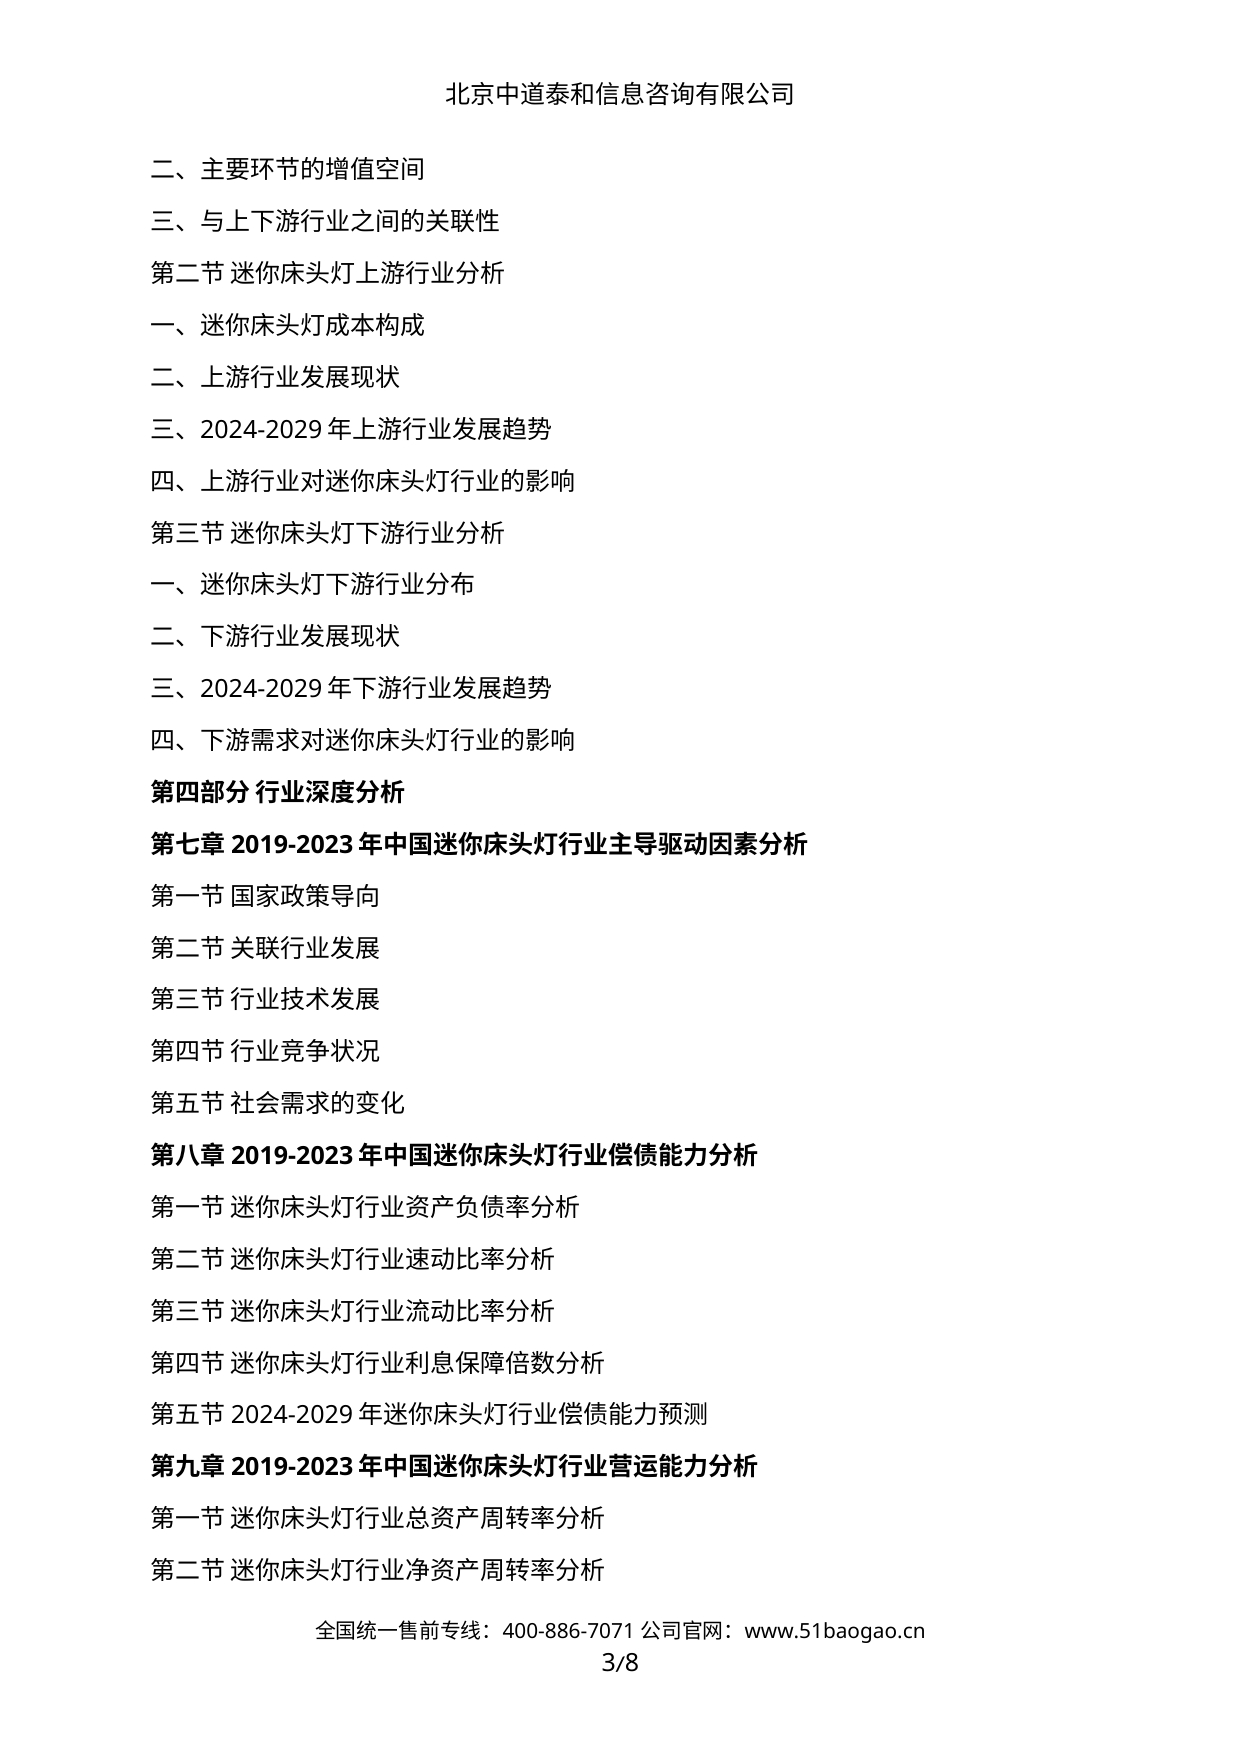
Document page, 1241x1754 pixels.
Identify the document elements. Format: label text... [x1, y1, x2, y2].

text 第九章 2019-2023年中国迷你床头灯行业营运能力分析 [150, 1447, 1090, 1483]
text 第四节 迷你床头灯行业利息保障倍数分析 [150, 1343, 1090, 1379]
text 二、上游行业发展现状 [150, 357, 1090, 394]
text 第二节 迷你床头灯行业速动比率分析 [150, 1239, 1090, 1276]
text 三、与上下游行业之间的关联性 [150, 202, 1090, 238]
text 第五节 2024-2029年迷你床头灯行业偿债能力预测 [150, 1395, 1090, 1431]
text 第二节 关联行业发展 [150, 928, 1090, 964]
text 三、2024-2029年下游行业发展趋势 [150, 669, 1090, 705]
text 第三节 迷你床头灯下游行业分析 [150, 513, 1090, 549]
text 第二节 迷你床头灯行业净资产周转率分析 [150, 1551, 1090, 1587]
text 第一节 迷你床头灯行业总资产周转率分析 [150, 1499, 1090, 1535]
text 第四部分 行业深度分析 [150, 772, 1090, 809]
text 一、迷你床头灯下游行业分布 [150, 565, 1090, 601]
text 第一节 国家政策导向 [150, 876, 1090, 912]
text 第三节 迷你床头灯行业流动比率分析 [150, 1291, 1090, 1327]
text 第七章 2019-2023年中国迷你床头灯行业主导驱动因素分析 [150, 824, 1090, 861]
text 四、下游需求对迷你床头灯行业的影响 [150, 721, 1090, 757]
text 第四节 行业竞争状况 [150, 1032, 1090, 1068]
text 二、下游行业发展现状 [150, 617, 1090, 653]
text 四、上游行业对迷你床头灯行业的影响 [150, 461, 1090, 497]
text 三、2024-2029年上游行业发展趋势 [150, 409, 1090, 446]
text 第一节 迷你床头灯行业资产负债率分析 [150, 1187, 1090, 1224]
text 一、迷你床头灯成本构成 [150, 306, 1090, 342]
text 二、主要环节的增值空间 [150, 150, 1090, 186]
text 第二节 迷你床头灯上游行业分析 [150, 254, 1090, 290]
text 第五节 社会需求的变化 [150, 1084, 1090, 1120]
text 第三节 行业技术发展 [150, 980, 1090, 1016]
text 第八章 2019-2023年中国迷你床头灯行业偿债能力分析 [150, 1136, 1090, 1172]
